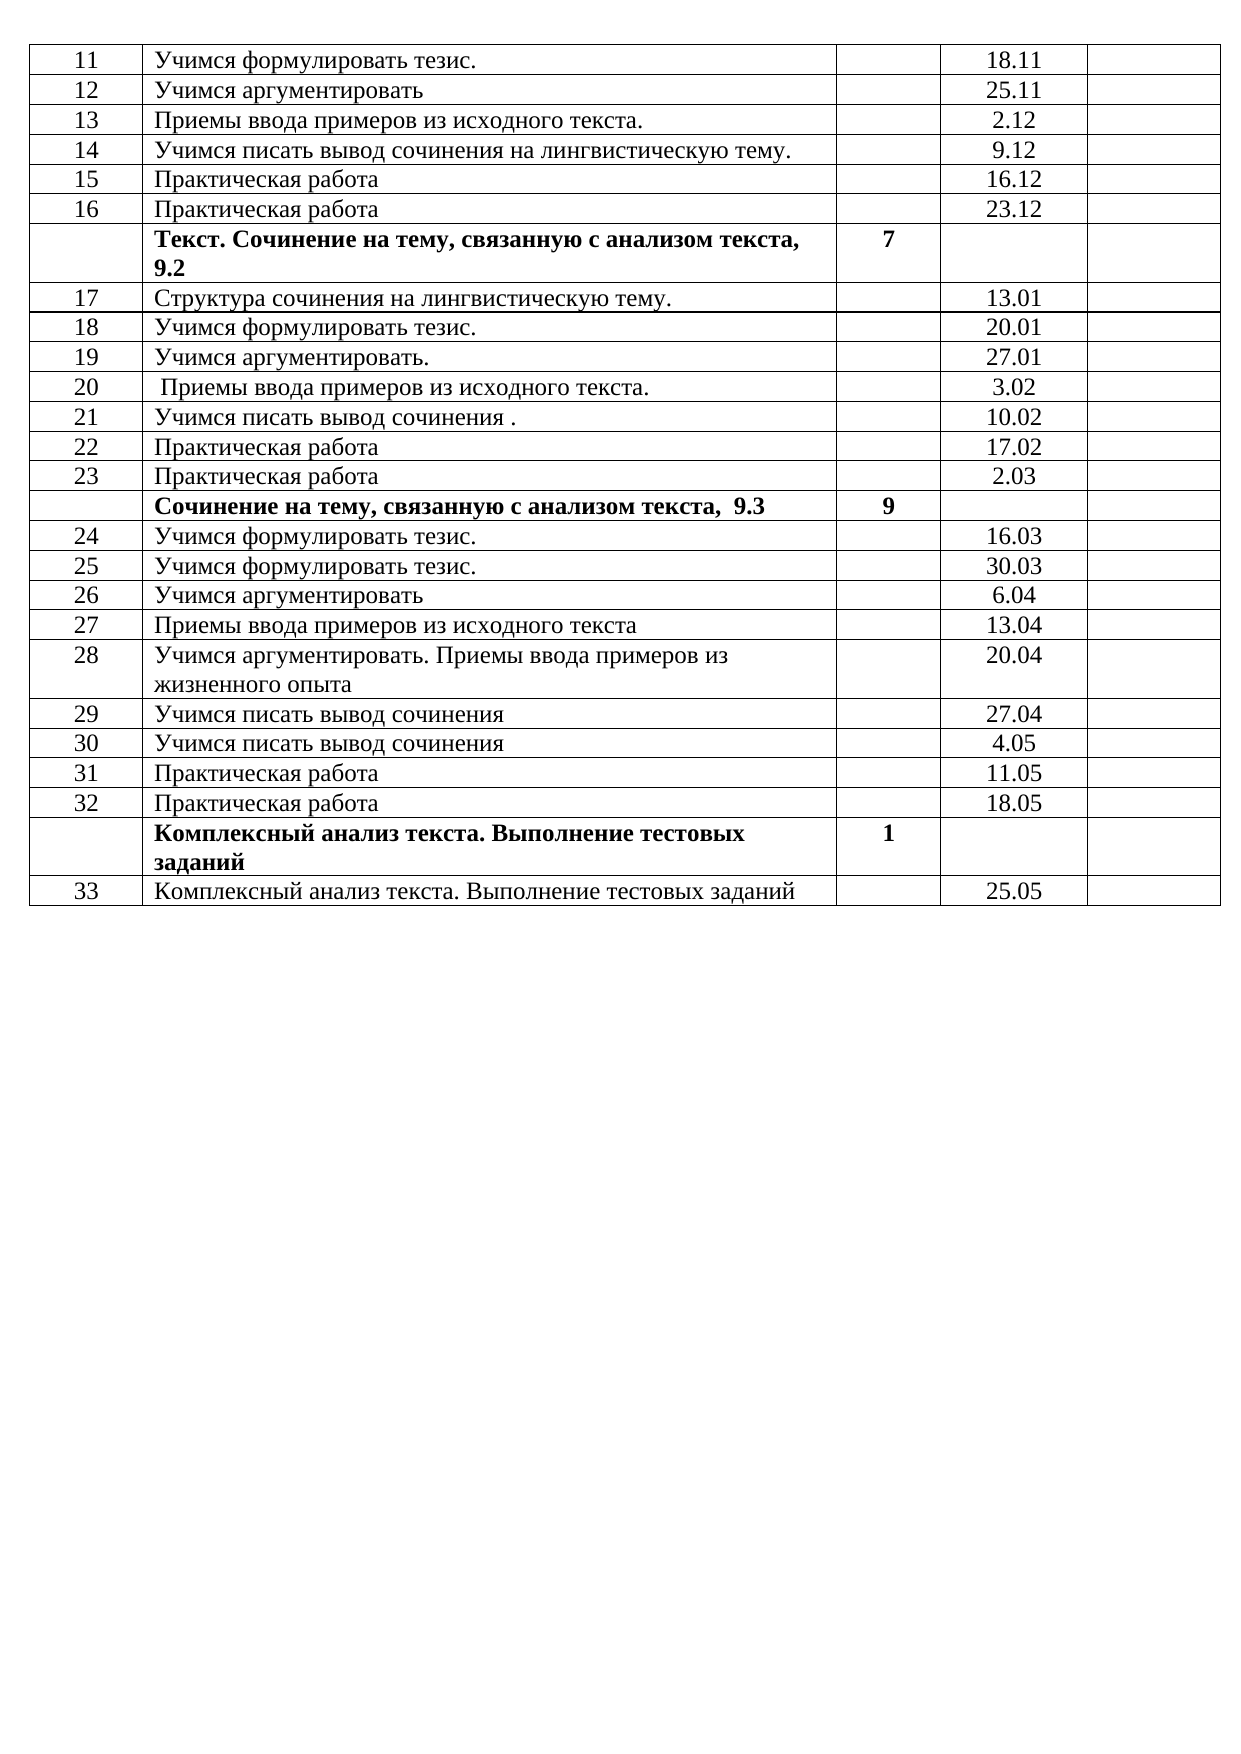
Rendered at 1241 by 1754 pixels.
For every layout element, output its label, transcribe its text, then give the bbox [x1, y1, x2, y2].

table_cell [1088, 640, 1220, 698]
table_cell [837, 876, 940, 905]
table_cell 27 [30, 610, 142, 639]
table_cell 29 [30, 699, 142, 727]
table_cell 11 [30, 45, 142, 74]
table_cell 2.03 [941, 461, 1087, 490]
table_cell [837, 283, 940, 311]
table_cell 2.12 [941, 105, 1087, 134]
table_cell Учимся писать вывод сочинения [143, 729, 836, 757]
table_cell [1088, 75, 1220, 104]
table_cell Практическая работа [143, 788, 836, 817]
table_cell 3.02 [941, 372, 1087, 401]
table_cell 33 [30, 876, 142, 905]
table_cell Практическая работа [143, 194, 836, 223]
table_cell [1088, 521, 1220, 550]
table_cell [837, 135, 940, 163]
table_cell [1088, 818, 1220, 875]
table_cell Приемы ввода примеров из исходного текста. [143, 372, 836, 401]
table_cell [1088, 135, 1220, 163]
table_cell 28 [30, 640, 142, 698]
table_cell [1088, 194, 1220, 223]
table_cell 13.04 [941, 610, 1087, 639]
table_cell [837, 758, 940, 787]
table_cell 18.05 [941, 788, 1087, 817]
table_cell 30 [30, 729, 142, 757]
table_cell [837, 461, 940, 490]
table_cell [837, 788, 940, 817]
table_cell [837, 372, 940, 401]
table_cell 23 [30, 461, 142, 490]
table_cell 18 [30, 313, 142, 341]
table_cell [837, 75, 940, 104]
table_cell 22 [30, 432, 142, 460]
table_cell 10.02 [941, 402, 1087, 431]
table_cell 16 [30, 194, 142, 223]
table_cell 1 [837, 818, 940, 875]
table_cell [1088, 313, 1220, 341]
table_cell Учимся писать вывод сочинения [143, 699, 836, 727]
table_cell [1088, 491, 1220, 520]
table_cell [1088, 105, 1220, 134]
table_cell [837, 729, 940, 757]
table_cell 16.03 [941, 521, 1087, 550]
table_cell Текст. Сочинение на тему, связанную с анализом текста, 9.2 [143, 224, 836, 282]
table_cell [1088, 461, 1220, 490]
table_cell 23.12 [941, 194, 1087, 223]
table_cell Учимся формулировать тезис. [143, 521, 836, 550]
table_cell 20 [30, 372, 142, 401]
table_cell [837, 640, 940, 698]
table_cell 14 [30, 135, 142, 163]
table_cell [837, 521, 940, 550]
table_cell Учимся писать вывод сочинения на лингвистическую тему. [143, 135, 836, 163]
table_cell [941, 491, 1087, 520]
table_cell 13 [30, 105, 142, 134]
table_cell 32 [30, 788, 142, 817]
table_cell [1088, 224, 1220, 282]
table_cell Приемы ввода примеров из исходного текста. [143, 105, 836, 134]
table_cell [837, 194, 940, 223]
table_cell 9.12 [941, 135, 1087, 163]
table_cell Учимся аргументировать. [143, 342, 836, 371]
table_cell Учимся формулировать тезис. [143, 313, 836, 341]
table_cell Приемы ввода примеров из исходного текста [143, 610, 836, 639]
table_cell 16.12 [941, 165, 1087, 193]
table_cell 7 [837, 224, 940, 282]
table_cell Комплексный анализ текста. Выполнение тестовых заданий [143, 876, 836, 905]
table_cell [837, 610, 940, 639]
table_cell [837, 581, 940, 609]
table_cell Практическая работа [143, 432, 836, 460]
table_cell 21 [30, 402, 142, 431]
table_cell 18.11 [941, 45, 1087, 74]
table_cell Учимся аргументировать [143, 581, 836, 609]
table_cell 12 [30, 75, 142, 104]
table_cell [30, 818, 142, 875]
table_cell [1088, 372, 1220, 401]
table_cell [1088, 283, 1220, 311]
table_cell Практическая работа [143, 165, 836, 193]
table_cell 25.05 [941, 876, 1087, 905]
table_cell [837, 165, 940, 193]
table_cell [837, 105, 940, 134]
table_cell Практическая работа [143, 461, 836, 490]
table_cell [837, 342, 940, 371]
table_cell 30.03 [941, 551, 1087, 579]
table_cell Комплексный анализ текста. Выполнение тестовых заданий [143, 818, 836, 875]
table_cell [1088, 876, 1220, 905]
table_cell 27.01 [941, 342, 1087, 371]
table_cell [837, 551, 940, 579]
table_cell 4.05 [941, 729, 1087, 757]
table_cell Учимся формулировать тезис. [143, 45, 836, 74]
table_cell [941, 224, 1087, 282]
table_cell [1088, 788, 1220, 817]
table_cell [1088, 581, 1220, 609]
table_cell 20.01 [941, 313, 1087, 341]
table_cell [837, 402, 940, 431]
table_cell [837, 45, 940, 74]
table_cell [837, 699, 940, 727]
table_cell [30, 224, 142, 282]
table_cell Учимся формулировать тезис. [143, 551, 836, 579]
table_cell [1088, 432, 1220, 460]
table_cell Сочинение на тему, связанную с анализом текста, 9.3 [143, 491, 836, 520]
table_cell Учимся аргументировать. Приемы ввода примеров из жизненного опыта [143, 640, 836, 698]
table_cell [837, 432, 940, 460]
table_cell Структура сочинения на лингвистическую тему. [143, 283, 836, 311]
table_cell Учимся писать вывод сочинения . [143, 402, 836, 431]
table_cell Практическая работа [143, 758, 836, 787]
table_cell [30, 491, 142, 520]
table_cell 20.04 [941, 640, 1087, 698]
table_cell [1088, 699, 1220, 727]
table_cell [1088, 165, 1220, 193]
table_cell 9 [837, 491, 940, 520]
table_cell [1088, 342, 1220, 371]
table_cell 11.05 [941, 758, 1087, 787]
table_cell 25.11 [941, 75, 1087, 104]
table_cell Учимся аргументировать [143, 75, 836, 104]
table_cell [1088, 45, 1220, 74]
table_cell [941, 818, 1087, 875]
table_cell 13.01 [941, 283, 1087, 311]
table_cell [1088, 551, 1220, 579]
table_cell 27.04 [941, 699, 1087, 727]
table_cell [1088, 729, 1220, 757]
table_cell [837, 313, 940, 341]
table_cell [1088, 758, 1220, 787]
table_cell 31 [30, 758, 142, 787]
table_cell 19 [30, 342, 142, 371]
table_cell 17.02 [941, 432, 1087, 460]
table_cell 26 [30, 581, 142, 609]
table_cell [1088, 610, 1220, 639]
table_cell 17 [30, 283, 142, 311]
table_cell 24 [30, 521, 142, 550]
table_cell [1088, 402, 1220, 431]
table_cell 15 [30, 165, 142, 193]
table_cell 25 [30, 551, 142, 579]
table_cell 6.04 [941, 581, 1087, 609]
